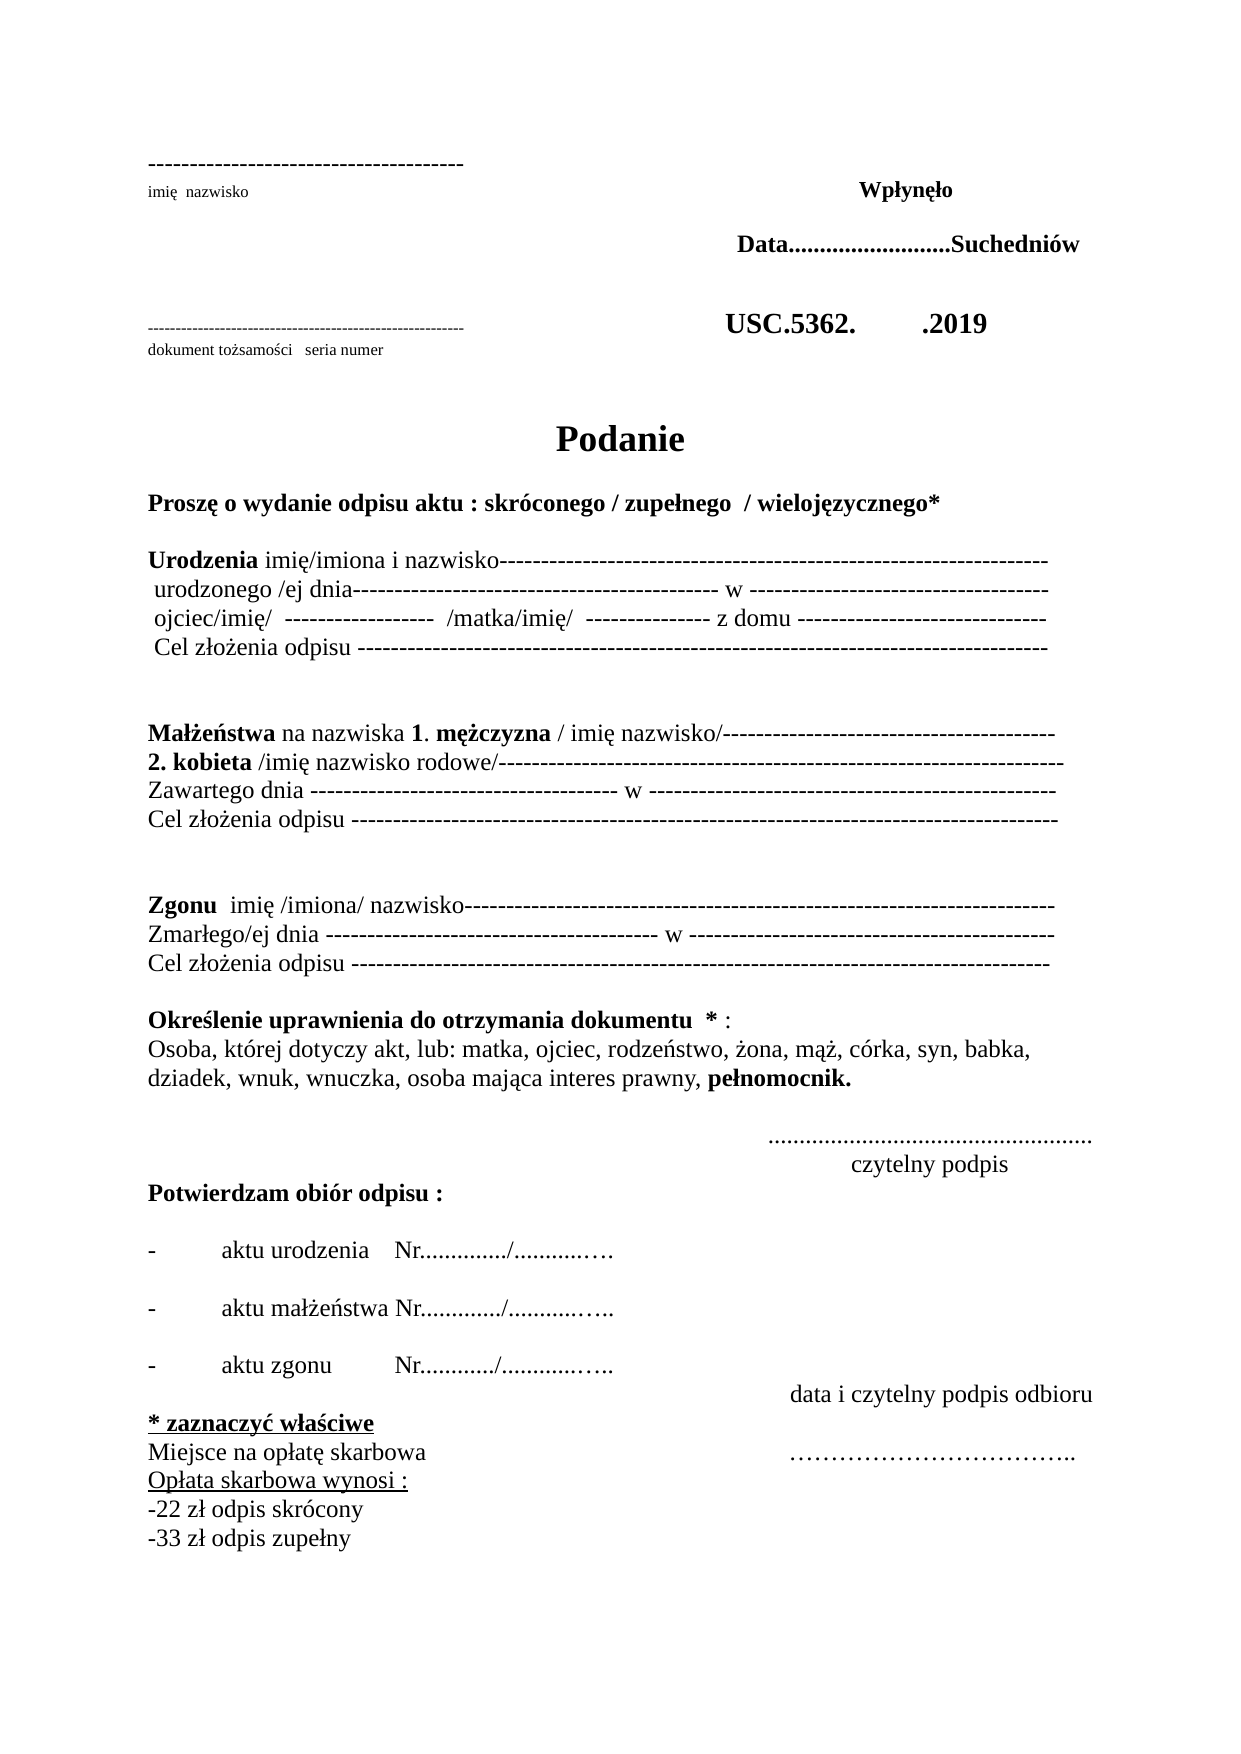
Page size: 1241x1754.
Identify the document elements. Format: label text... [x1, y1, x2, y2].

text Zgonu imię /imiona/ nazwisko----------------------------------------------------------------------- [148, 890, 1092, 919]
text czytelny podpis [148, 1149, 1092, 1178]
text -------------------------------------- [148, 148, 1092, 176]
text imię nazwisko Wpłynęło [148, 176, 1092, 203]
text Osoba, której dotyczy akt, lub: matka, ojciec, rodzeństwo, żona, mąż, córka, syn, babka, dziadek, wnuk, wnuczka, osoba mająca interes prawny, pełnomocnik. [148, 1034, 1092, 1092]
text urodzonego /ej dnia-------------------------------------------- w ------------------------------------ [148, 574, 1092, 603]
text -33 zł odpis zupełny [148, 1523, 1092, 1552]
text Cel złożenia odpisu ------------------------------------------------------------------------------------- [148, 804, 1092, 833]
text -22 zł odpis skrócony [148, 1494, 1092, 1523]
text Cel złożenia odpisu ------------------------------------------------------------------------------------ [148, 948, 1092, 977]
text Opłata skarbowa wynosi : [148, 1465, 1092, 1494]
text Potwierdzam obiór odpisu : [148, 1178, 1092, 1207]
text dokument tożsamości seria numer [148, 339, 1092, 358]
text .................................................... [148, 1120, 1092, 1149]
text Określenie uprawnienia do otrzymania dokumentu * : [148, 1005, 1092, 1034]
list aktu zgonu Nr............/............….. [148, 1350, 1092, 1379]
text Zawartego dnia ------------------------------------- w ------------------------------------------------- [148, 775, 1092, 804]
list aktu małżeństwa Nr............./...........….. [148, 1293, 1092, 1322]
subtitle Podanie [148, 416, 1092, 459]
list aktu urodzenia Nr............../...........…. [148, 1235, 1092, 1264]
text Małżeństwa na nazwiska 1. mężczyzna / imię nazwisko/---------------------------------------- [148, 718, 1092, 747]
text --------------------------------------------------------- USC.5362. .2019 [148, 306, 1092, 339]
text Cel złożenia odpisu ----------------------------------------------------------------------------------- [148, 632, 1092, 660]
text Data..........................Suchedniów [148, 229, 1092, 258]
text Proszę o wydanie odpisu aktu : skróconego / zupełnego / wielojęzycznego* [148, 488, 1092, 517]
text Zmarłego/ej dnia ---------------------------------------- w -------------------------------------------- [148, 919, 1092, 948]
text ojciec/imię/ ------------------ /matka/imię/ --------------- z domu ------------------------------ [148, 603, 1092, 632]
text 2. kobieta /imię nazwisko rodowe/-------------------------------------------------------------------- [148, 747, 1092, 775]
text data i czytelny podpis odbioru [148, 1379, 1092, 1408]
text Urodzenia imię/imiona i nazwisko------------------------------------------------------------------ [148, 545, 1092, 574]
text Miejsce na opłatę skarbowa …………………………….. [148, 1437, 1092, 1465]
text * zaznaczyć właściwe [148, 1408, 1092, 1437]
